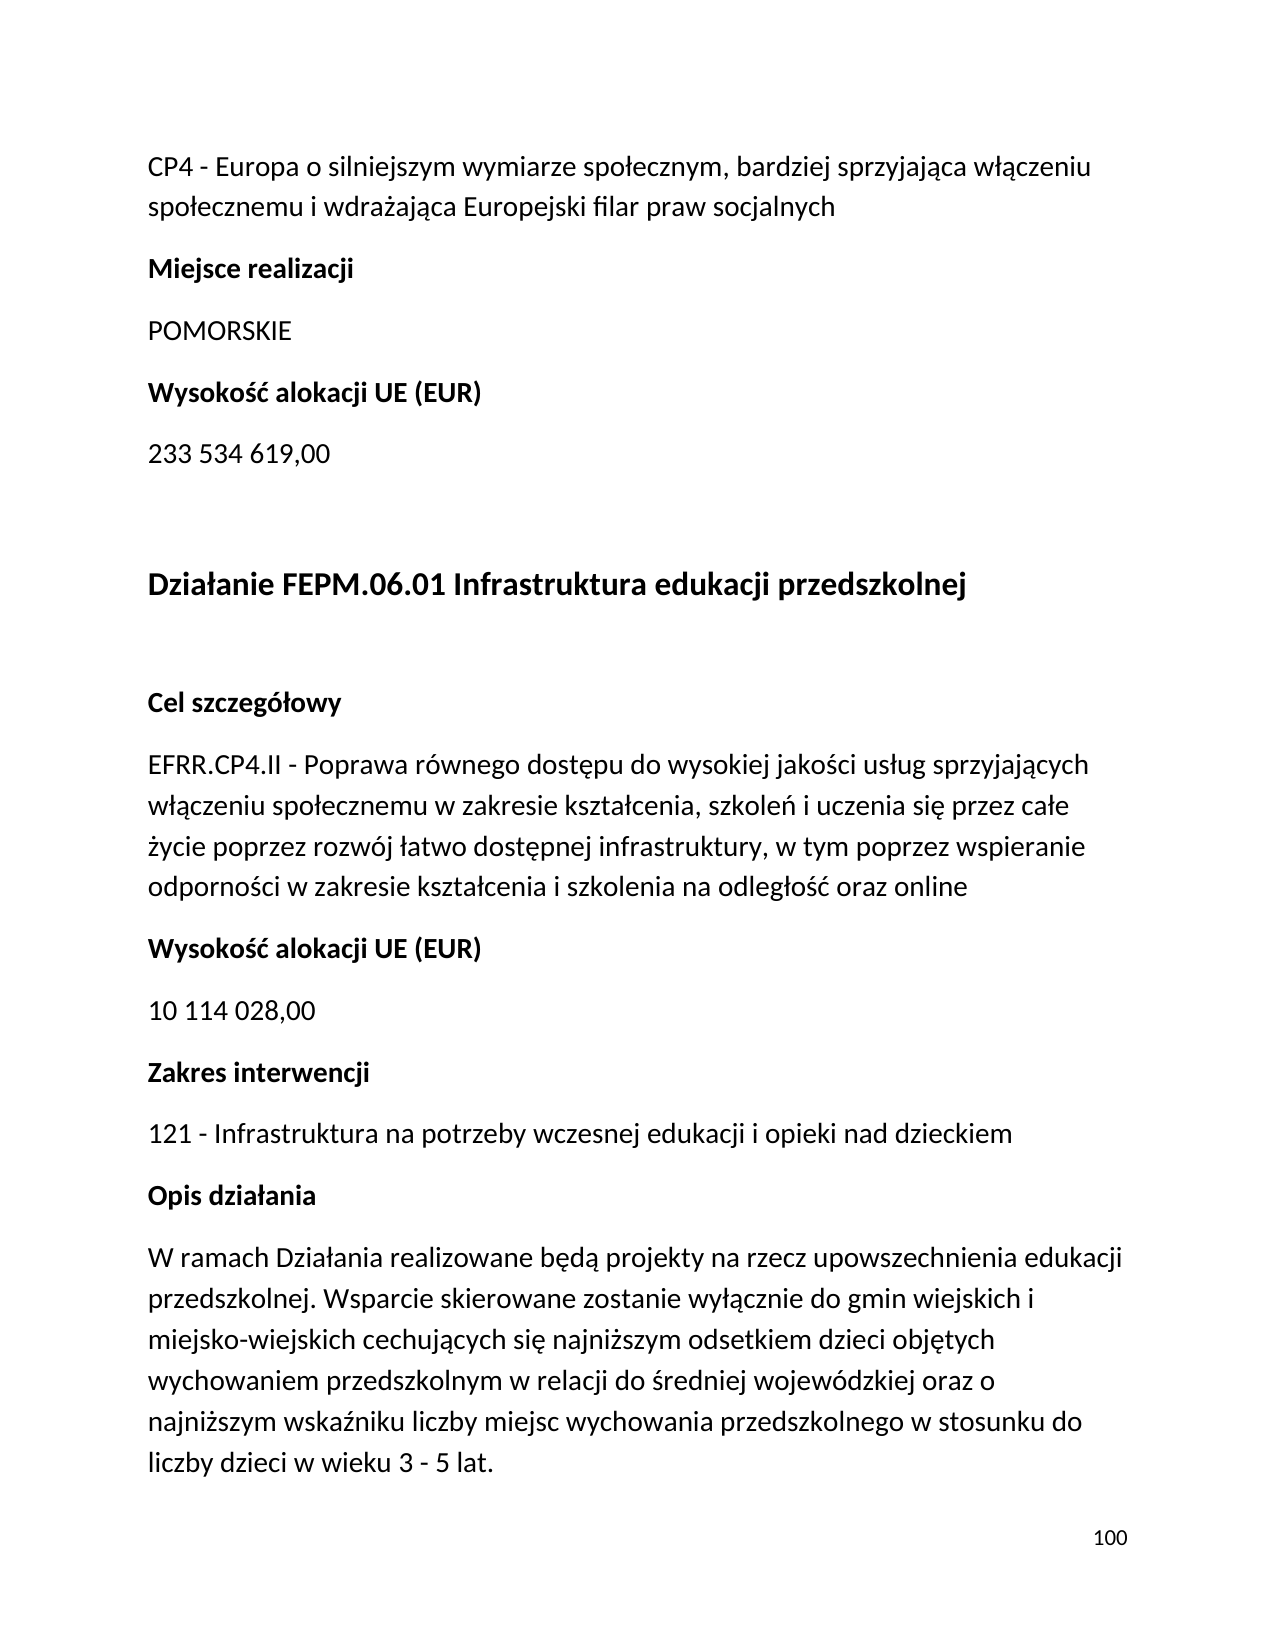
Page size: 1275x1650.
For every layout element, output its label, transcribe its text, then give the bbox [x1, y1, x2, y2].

text CP4 - Europa o silniejszym wymiarze społecznym, bardziej sprzyjająca włączeniu społecznemu i wdrażająca Europejski filar praw socjalnych [148, 148, 1127, 224]
text Zakres interwencji [148, 1054, 1127, 1089]
text EFRR.CP4.II - Poprawa równego dostępu do wysokiej jakości usług sprzyjających włączeniu społecznemu w zakresie kształcenia, szkoleń i uczenia się przez całe życie poprzez rozwój łatwo dostępnej infrastruktury, w tym poprzez wspieranie odporności w zakresie kształcenia i szkolenia na odległość oraz online [148, 746, 1127, 904]
text Cel szczegółowy [148, 684, 1127, 719]
text 10 114 028,00 [148, 992, 1127, 1028]
text 121 - Infrastruktura na potrzeby wczesnej edukacji i opieki nad dzieckiem [148, 1116, 1127, 1151]
text Miejsce realizacji [148, 250, 1127, 286]
text Wysokość alokacji UE (EUR) [148, 930, 1127, 966]
text POMORSKIE [148, 312, 1127, 348]
text Wysokość alokacji UE (EUR) [148, 374, 1127, 409]
subtitle Działanie FEPM.06.01 Infrastruktura edukacji przedszkolnej [148, 563, 1127, 604]
text W ramach Działania realizowane będą projekty na rzecz upowszechnienia edukacji przedszkolnej. Wsparcie skierowane zostanie wyłącznie do gmin wiejskich i miejsko-wiejskich cechujących się najniższym odsetkiem dzieci objętych wychowaniem przedszkolnym w relacji do średniej wojewódzkiej oraz o najniższym wskaźniku liczby miejsc wychowania przedszkolnego w stosunku do liczby dzieci w wieku 3 - 5 lat. [148, 1239, 1127, 1479]
text 233 534 619,00 [148, 436, 1127, 471]
text Opis działania [148, 1177, 1127, 1213]
